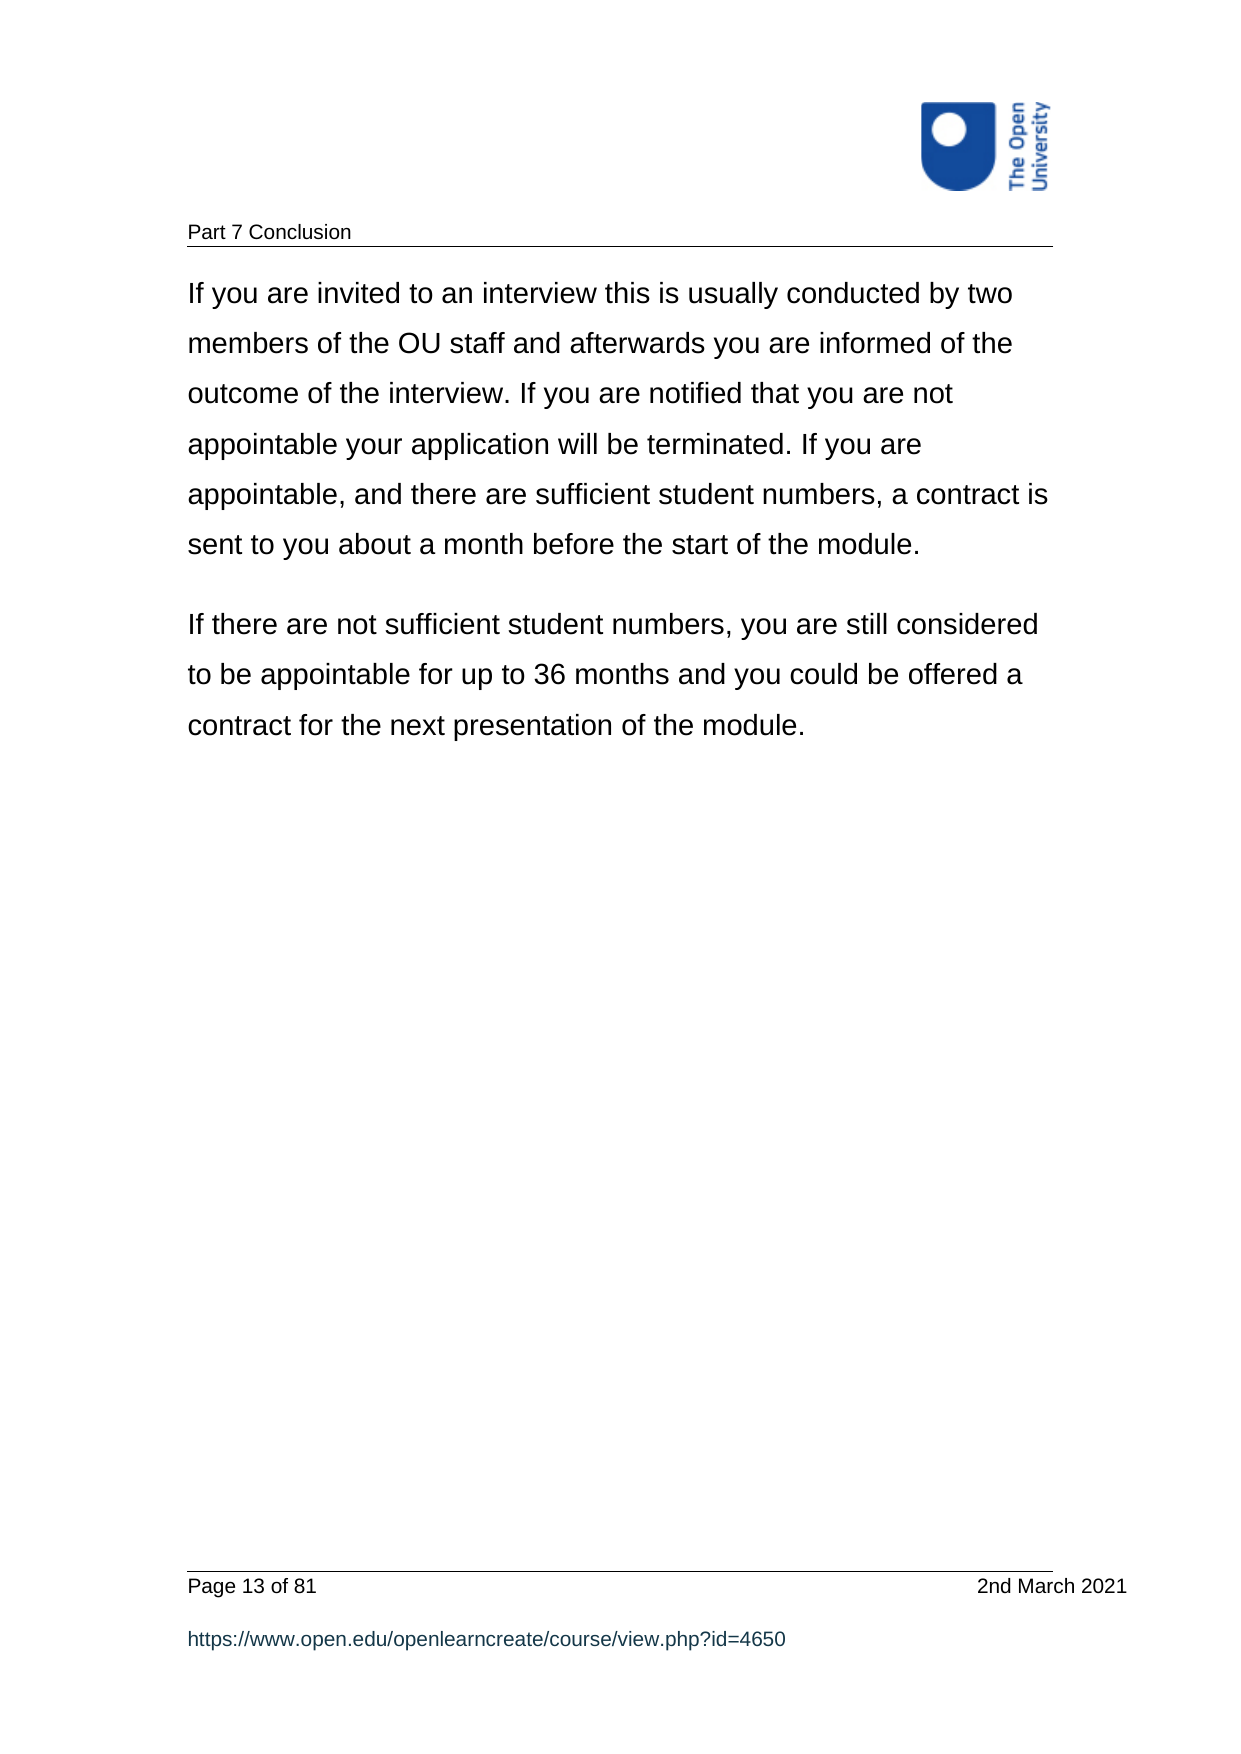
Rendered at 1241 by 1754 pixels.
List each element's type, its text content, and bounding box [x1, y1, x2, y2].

text If there are not sufficient student numbers, you are still considered to be appointable for up to 36 months and you could be offered a contract for the next presentation of the module. [187, 607, 1053, 741]
picture [921, 102, 1052, 191]
text If you are invited to an interview this is usually conducted by two members of the OU staff and afterwards you are informed of the outcome of the interview. If you are notified that you are not appointable your application will be terminated. If you are appointable, and there are sufficient student numbers, a contract is sent to you about a month before the start of the module. [187, 276, 1053, 561]
